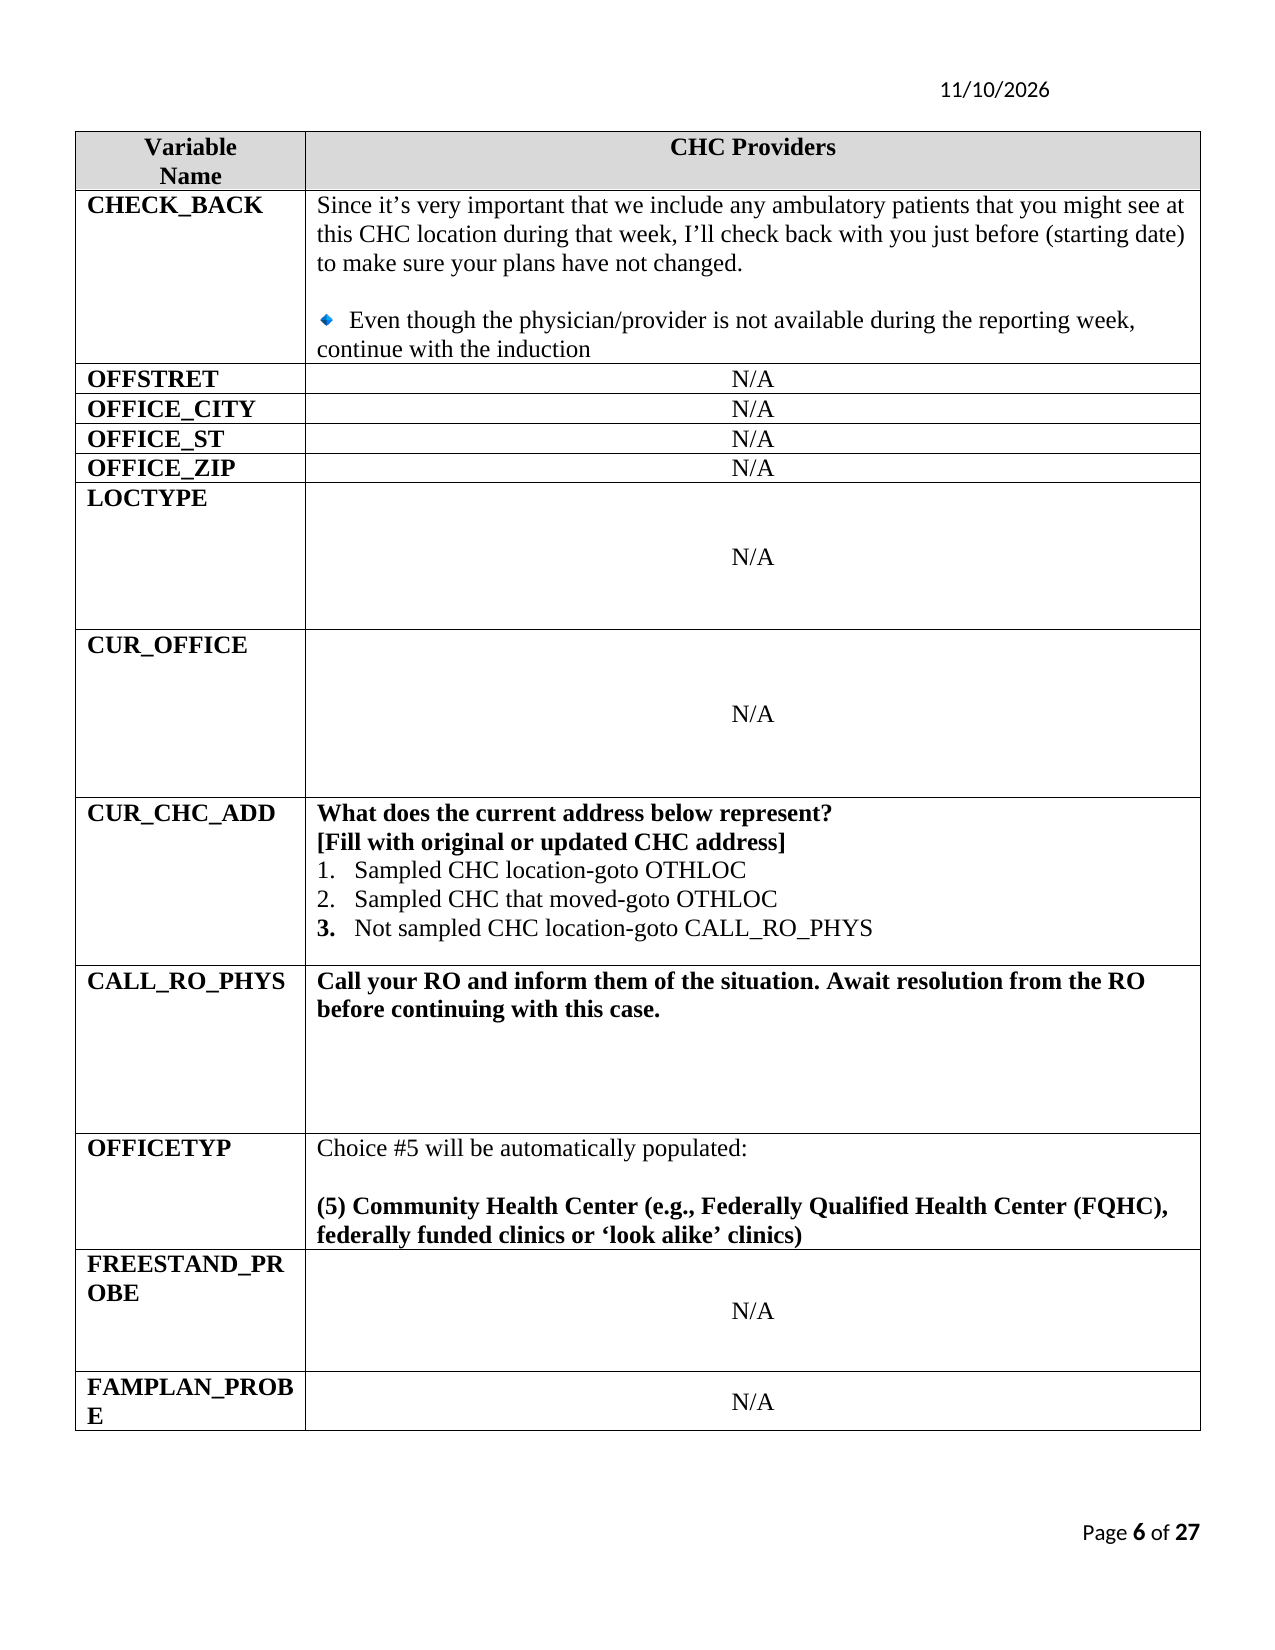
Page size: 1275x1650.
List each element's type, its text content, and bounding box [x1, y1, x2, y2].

table_header CHC Providers [306, 132, 1200, 189]
table_cell N/A [306, 454, 1200, 482]
table_cell What does the current address below represent? [Fill with original or updated CHC address] Sampled CHC location-goto OTHLOC Sampled CHC that moved-goto OTHLOC Not sampled CHC location-goto CALL_RO_PHYS [306, 798, 1200, 965]
table_cell CUR_CHC_ADD [76, 798, 305, 965]
table_cell N/A [306, 630, 1200, 797]
table_cell Since it’s very important that we include any ambulatory patients that you might see at this CHC location during that week, I’ll check back with you just before (starting date) to make sure your plans have not changed. Even though the physician/provider is not available during the reporting week, continue with the induction [306, 191, 1200, 363]
table_cell N/A [306, 424, 1200, 452]
table_cell CUR_OFFICE [76, 630, 305, 797]
table_cell OFFICE_ZIP [76, 454, 305, 482]
table_cell OFFICETYP [76, 1134, 305, 1248]
table_cell N/A [306, 1250, 1200, 1371]
table_cell N/A [306, 483, 1200, 629]
picture [316, 310, 337, 329]
table_cell OFFICE_ST [76, 424, 305, 452]
table_cell N/A [306, 364, 1200, 393]
table_cell Call your RO and inform them of the situation. Await resolution from the RO before continuing with this case. [306, 966, 1200, 1132]
table_cell CALL_RO_PHYS [76, 966, 305, 1132]
table_cell CHECK_BACK [76, 191, 305, 363]
table_header Variable Name [76, 132, 305, 189]
table_cell Choice #5 will be automatically populated: (5) Community Health Center (e.g., Federally Qualified Health Center (FQHC), federally funded clinics or ‘look alike’ clinics) [306, 1134, 1200, 1248]
table_cell OFFSTRET [76, 364, 305, 393]
table_cell N/A [306, 394, 1200, 423]
table_cell FREESTAND_PROBE [76, 1250, 305, 1371]
table_cell LOCTYPE [76, 483, 305, 629]
table_cell FAMPLAN_PROBE [76, 1372, 305, 1430]
table_cell OFFICE_CITY [76, 394, 305, 423]
table_cell N/A [306, 1372, 1200, 1430]
